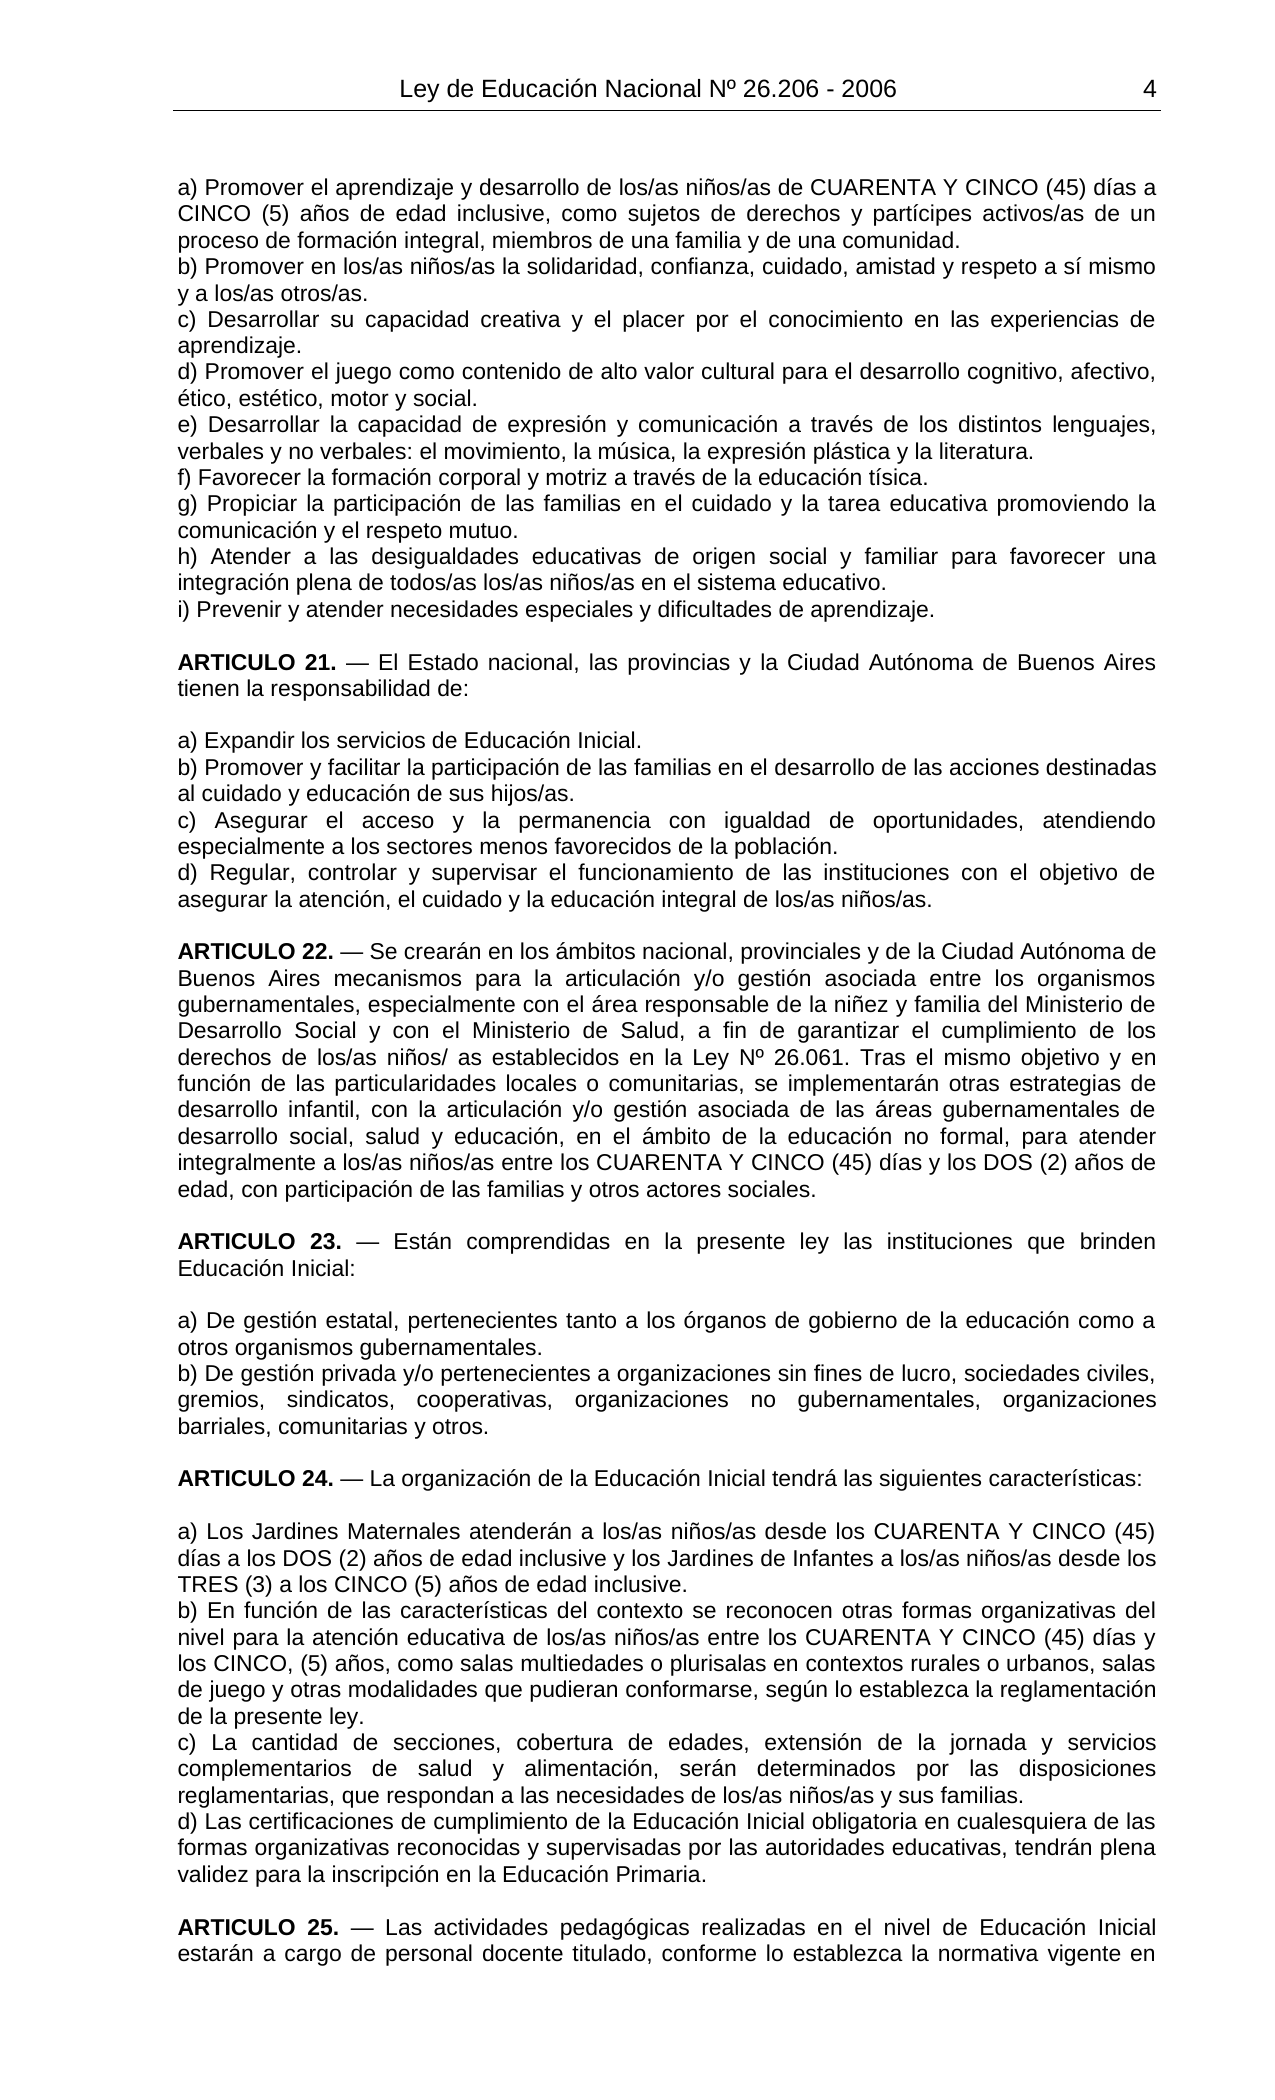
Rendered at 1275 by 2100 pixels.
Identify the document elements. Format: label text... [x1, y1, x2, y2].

text b) Promover y facilitar la participación de las familias en el desarrollo de las acciones destinadas al cuidado y educación de sus hijos/as. [177, 754, 1157, 807]
text d) Las certificaciones de cumplimiento de la Educación Inicial obligatoria en cualesquiera de las formas organizativas reconocidas y supervisadas por las autoridades educativas, tendrán plena validez para la inscripción en la Educación Primaria. [177, 1808, 1157, 1887]
text b) En función de las características del contexto se reconocen otras formas organizativas del nivel para la atención educativa de los/as niños/as entre los CUARENTA Y CINCO (45) días y los CINCO, (5) años, como salas multiedades o plurisalas en contextos rurales o urbanos, salas de juego y otras modalidades que pudieran conformarse, según lo establezca la reglamentación de la presente ley. [177, 1597, 1157, 1729]
text d) Regular, controlar y supervisar el funcionamiento de las instituciones con el objetivo de asegurar la atención, el cuidado y la educación integral de los/as niños/as. [177, 859, 1157, 912]
text a) Expandir los servicios de Educación Inicial. [177, 727, 1157, 754]
text g) Propiciar la participación de las familias en el cuidado y la tarea educativa promoviendo la comunicación y el respeto mutuo. [177, 490, 1157, 543]
text a) Promover el aprendizaje y desarrollo de los/as niños/as de CUARENTA Y CINCO (45) días a CINCO (5) años de edad inclusive, como sujetos de derechos y partícipes activos/as de un proceso de formación integral, miembros de una familia y de una comunidad. [177, 174, 1157, 253]
text ARTICULO 21. — El Estado nacional, las provincias y la Ciudad Autónoma de Buenos Aires tienen la responsabilidad de: [177, 648, 1157, 701]
text f) Favorecer la formación corporal y motriz a través de la educación tísica. [177, 464, 1157, 490]
text b) De gestión privada y/o pertenecientes a organizaciones sin fines de lucro, sociedades civiles, gremios, sindicatos, cooperativas, organizaciones no gubernamentales, organizaciones barriales, comunitarias y otros. [177, 1360, 1157, 1439]
text a) Los Jardines Maternales atenderán a los/as niños/as desde los CUARENTA Y CINCO (45) días a los DOS (2) años de edad inclusive y los Jardines de Infantes a los/as niños/as desde los TRES (3) a los CINCO (5) años de edad inclusive. [177, 1518, 1157, 1597]
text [177, 1913, 1157, 1966]
text h) Atender a las desigualdades educativas de origen social y familiar para favorecer una integración plena de todos/as los/as niños/as en el sistema educativo. [177, 543, 1157, 596]
text b) Promover en los/as niños/as la solidaridad, confianza, cuidado, amistad y respeto a sí mismo y a los/as otros/as. [177, 253, 1157, 306]
text ARTICULO 24. — La organización de la Educación Inicial tendrá las siguientes características: [177, 1465, 1157, 1492]
text e) Desarrollar la capacidad de expresión y comunicación a través de los distintos lenguajes, verbales y no verbales: el movimiento, la música, la expresión plástica y la literatura. [177, 411, 1157, 464]
text i) Prevenir y atender necesidades especiales y dificultades de aprendizaje. [177, 596, 1157, 622]
text a) De gestión estatal, pertenecientes tanto a los órganos de gobierno de la educación como a otros organismos gubernamentales. [177, 1307, 1157, 1360]
text c) Desarrollar su capacidad creativa y el placer por el conocimiento en las experiencias de aprendizaje. [177, 306, 1157, 358]
text d) Promover el juego como contenido de alto valor cultural para el desarrollo cognitivo, afectivo, ético, estético, motor y social. [177, 358, 1157, 411]
text c) La cantidad de secciones, cobertura de edades, extensión de la jornada y servicios complementarios de salud y alimentación, serán determinados por las disposiciones reglamentarias, que respondan a las necesidades de los/as niños/as y sus familias. [177, 1729, 1157, 1808]
text ARTICULO 22. — Se crearán en los ámbitos nacional, provinciales y de la Ciudad Autónoma de Buenos Aires mecanismos para la articulación y/o gestión asociada entre los organismos gubernamentales, especialmente con el área responsable de la niñez y familia del Ministerio de Desarrollo Social y con el Ministerio de Salud, a fin de garantizar el cumplimiento de los derechos de los/as niños/ as establecidos en la Ley Nº 26.061. Tras el mismo objetivo y en función de las particularidades locales o comunitarias, se implementarán otras estrategias de desarrollo infantil, con la articulación y/o gestión asociada de las áreas gubernamentales de desarrollo social, salud y educación, en el ámbito de la educación no formal, para atender integralmente a los/as niños/as entre los CUARENTA Y CINCO (45) días y los DOS (2) años de edad, con participación de las familias y otros actores sociales. [177, 938, 1157, 1202]
text ARTICULO 23. — Están comprendidas en la presente ley las instituciones que brinden Educación Inicial: [177, 1228, 1157, 1281]
text c) Asegurar el acceso y la permanencia con igualdad de oportunidades, atendiendo especialmente a los sectores menos favorecidos de la población. [177, 807, 1157, 859]
